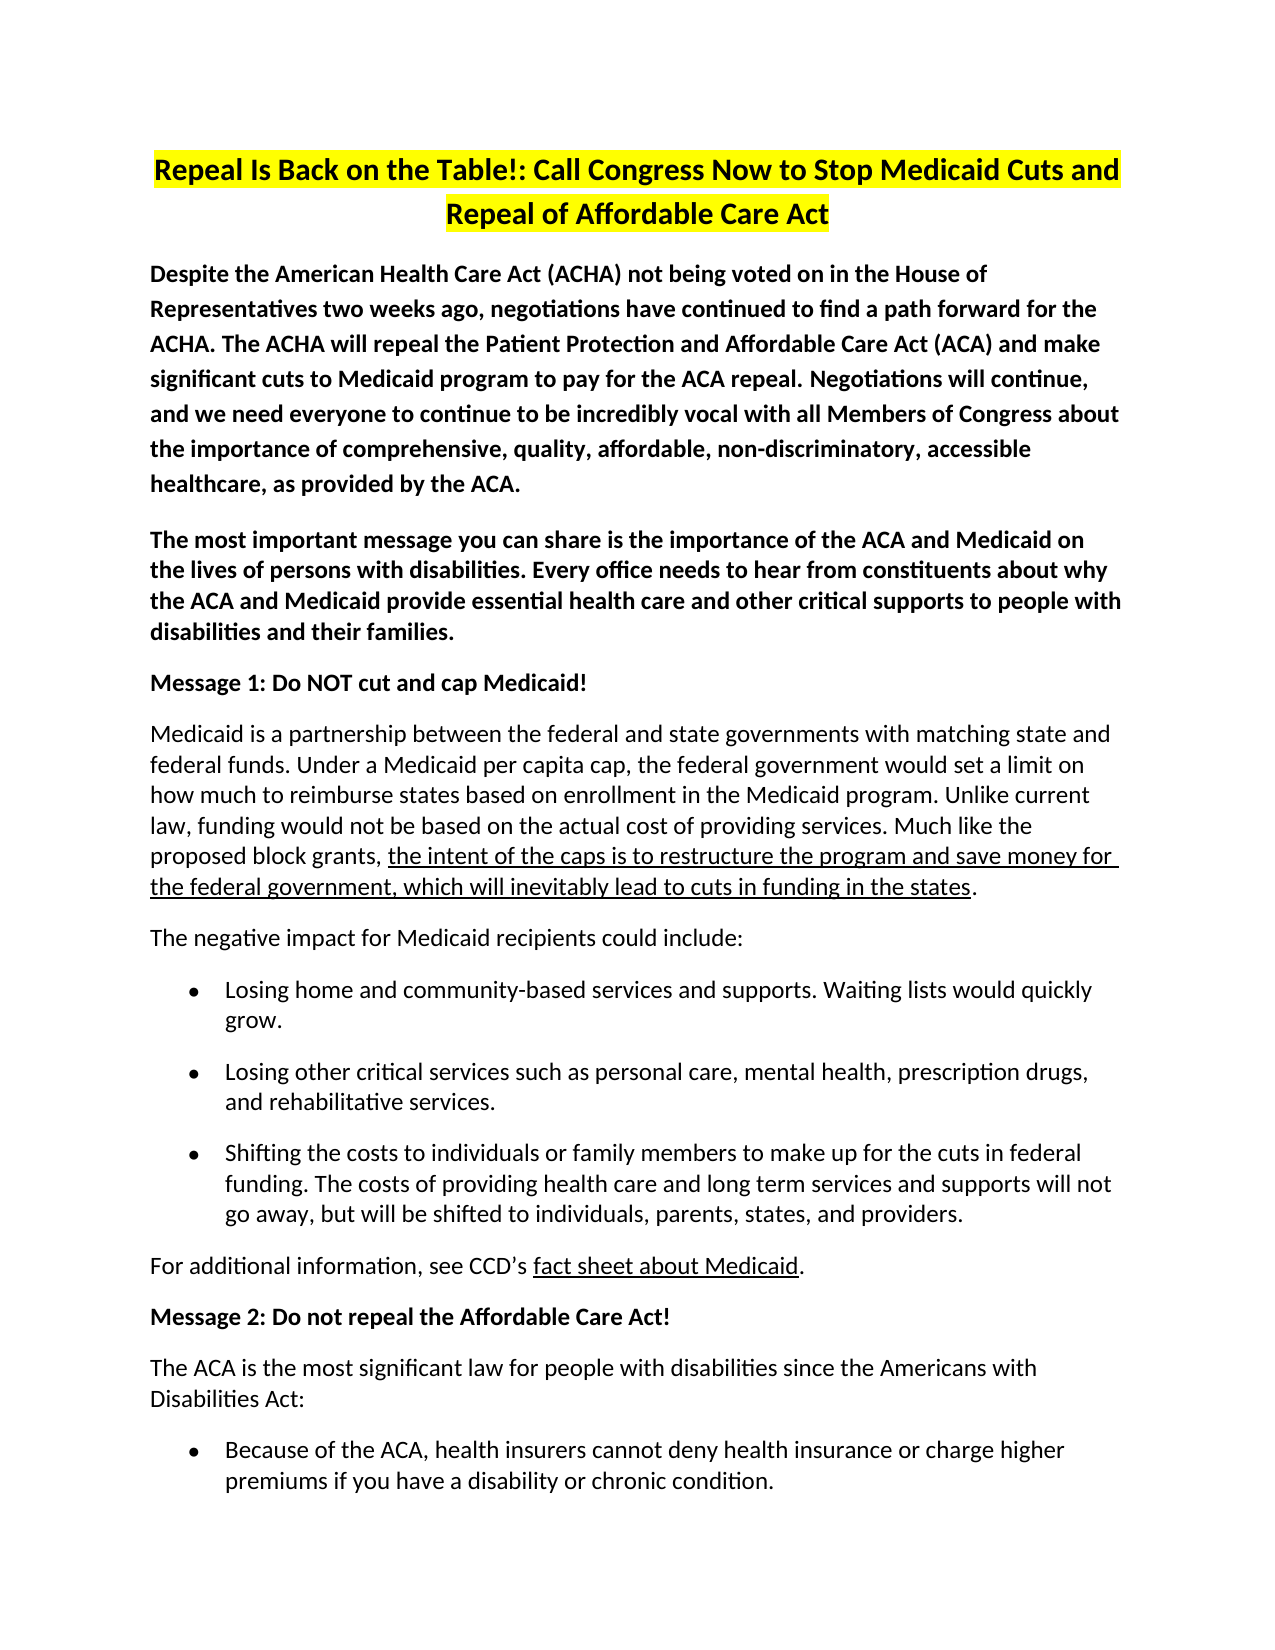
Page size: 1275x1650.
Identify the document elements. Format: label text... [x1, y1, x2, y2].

text Repeal Is Back on the Table!: Call Congress Now to Stop Medicaid Cuts and Repeal of Affordable Care Act [150, 150, 1125, 232]
list Losing other critical services such as personal care, mental health, prescription drugs, and rehabilitative services. [187, 1056, 1125, 1117]
list Losing home and community-based services and supports. Waiting lists would quickly grow. [187, 974, 1125, 1035]
text The negative impact for Medicaid recipients could include: [150, 922, 1125, 953]
text The most important message you can share is the importance of the ACA and Medicaid on the lives of persons with disabilities. Every office needs to hear from constituents about why the ACA and Medicaid provide essential health care and other critical supports to people with disabilities and their families. [150, 524, 1125, 646]
list Because of the ACA, health insurers cannot deny health insurance or charge higher premiums if you have a disability or chronic condition. [187, 1434, 1125, 1496]
text For additional information, see CCD’s fact sheet about Medicaid. [150, 1250, 1125, 1280]
text Medicaid is a partnership between the federal and state governments with matching state and federal funds. Under a Medicaid per capita cap, the federal government would set a limit on how much to reimburse states based on enrollment in the Medicaid program. Unlike current law, funding would not be based on the actual cost of providing services. Much like the proposed block grants, the intent of the caps is to restructure the program and save money for the federal government, which will inevitably lead to cuts in funding in the states. [150, 718, 1125, 902]
text The ACA is the most significant law for people with disabilities since the Americans with Disabilities Act: [150, 1353, 1125, 1414]
text Message 2: Do not repeal the Affordable Care Act! [150, 1301, 1125, 1332]
text Message 1: Do NOT cut and cap Medicaid! [150, 667, 1125, 698]
list Shifting the costs to individuals or family members to make up for the cuts in federal funding. The costs of providing health care and long term services and supports will not go away, but will be shifted to individuals, parents, states, and providers. [187, 1137, 1125, 1229]
text Despite the American Health Care Act (ACHA) not being voted on in the House of Representatives two weeks ago, negotiations have continued to find a path forward for the ACHA. The ACHA will repeal the Patient Protection and Affordable Care Act (ACA) and make significant cuts to Medicaid program to pay for the ACA repeal. Negotiations will continue, and we need everyone to continue to be incredibly vocal with all Members of Congress about the importance of comprehensive, quality, affordable, non-discriminatory, accessible healthcare, as provided by the ACA. [150, 258, 1125, 499]
